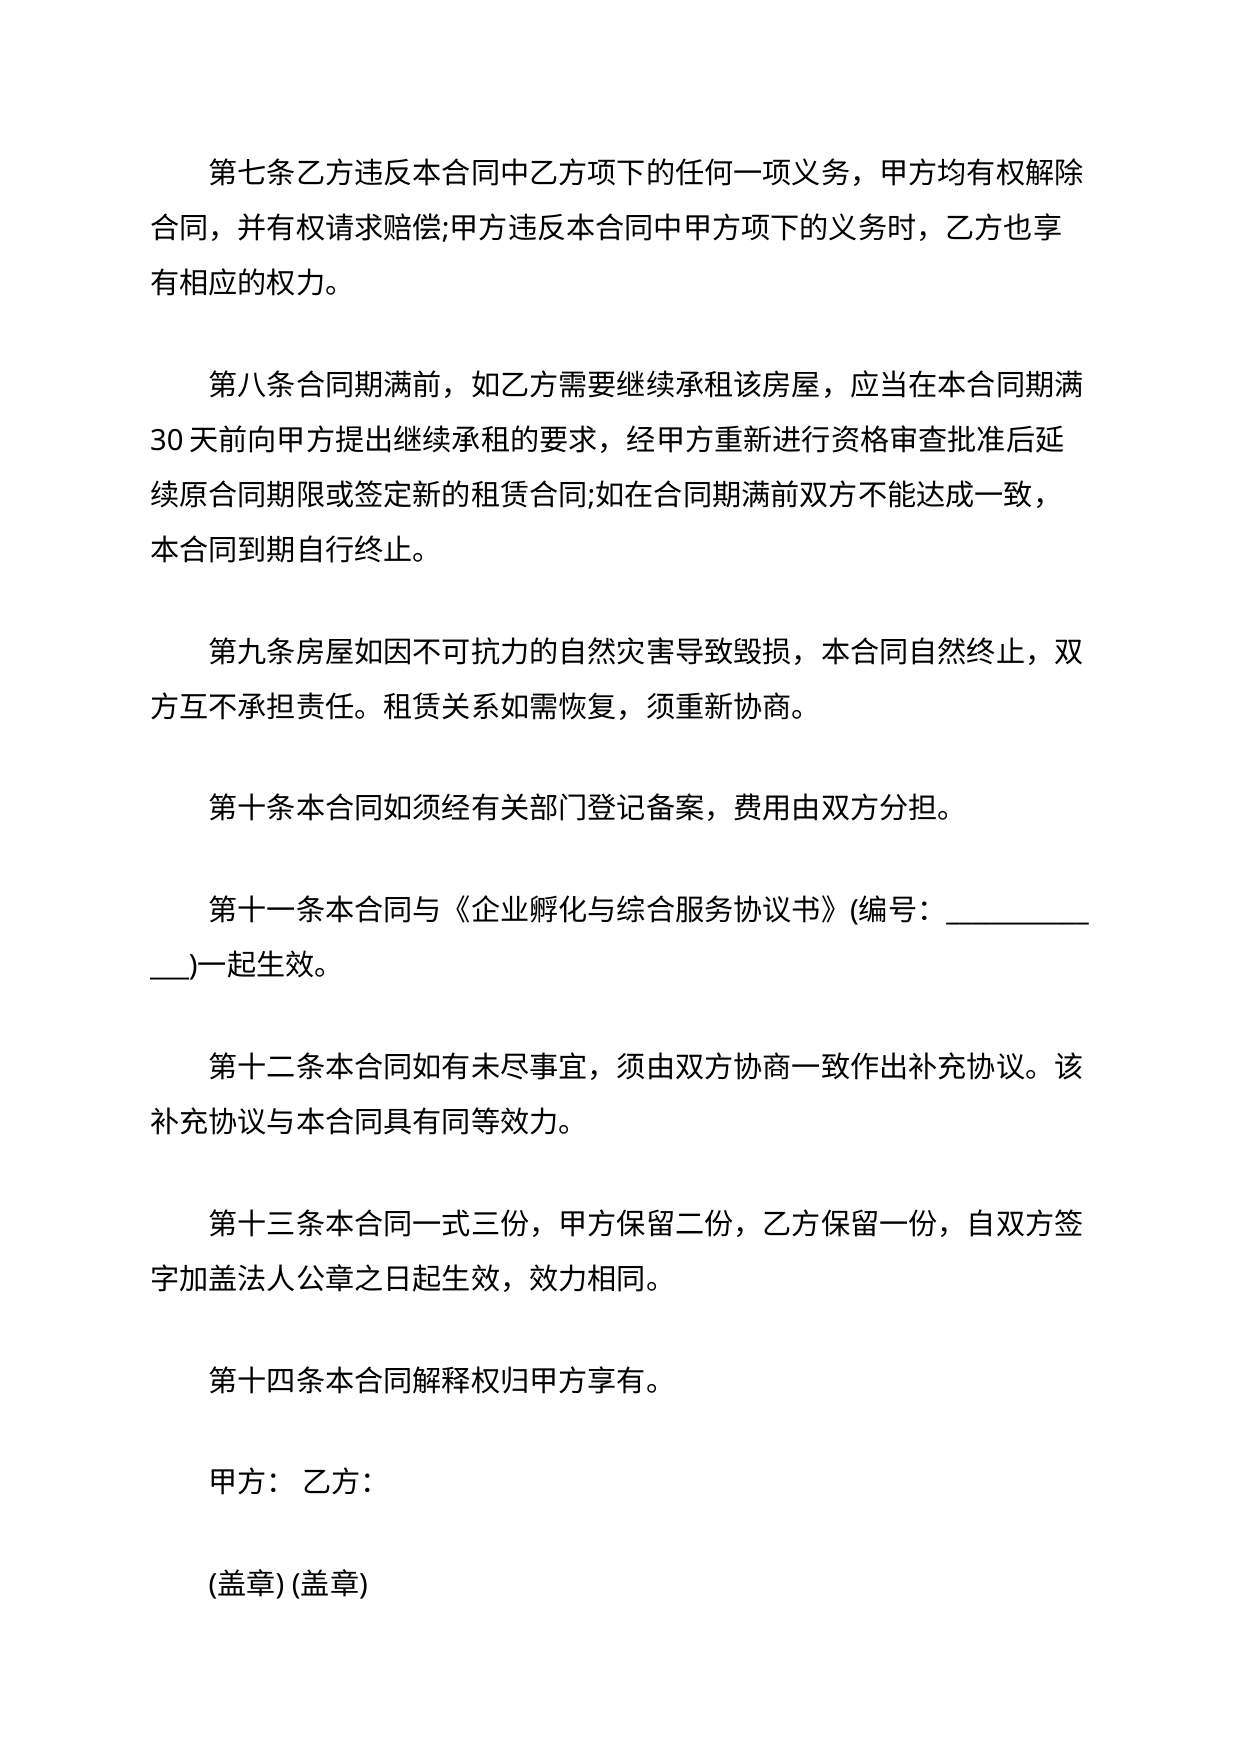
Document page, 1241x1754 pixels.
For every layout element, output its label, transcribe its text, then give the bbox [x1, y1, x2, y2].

text (盖章) (盖章) [150, 1561, 1090, 1603]
text 第八条合同期满前，如乙方需要继续承租该房屋，应当在本合同期满30天前向甲方提出继续承租的要求，经甲方重新进行资格审查批准后延续原合同期限或签定新的租赁合同;如在合同期满前双方不能达成一致，本合同到期自行终止。 [150, 362, 1090, 569]
text 甲方： 乙方： [150, 1459, 1090, 1501]
text 第十二条本合同如有未尽事宜，须由双方协商一致作出补充协议。该补充协议与本合同具有同等效力。 [150, 1044, 1090, 1141]
text 第十三条本合同一式三份，甲方保留二份，乙方保留一份，自双方签字加盖法人公章之日起生效，效力相同。 [150, 1200, 1090, 1298]
text 第九条房屋如因不可抗力的自然灾害导致毁损，本合同自然终止，双方互不承担责任。租赁关系如需恢复，须重新协商。 [150, 628, 1090, 726]
text 第十四条本合同解释权归甲方享有。 [150, 1357, 1090, 1399]
text 第七条乙方违反本合同中乙方项下的任何一项义务，甲方均有权解除合同，并有权请求赔偿;甲方违反本合同中甲方项下的义务时，乙方也享有相应的权力。 [150, 150, 1090, 302]
text 第十条本合同如须经有关部门登记备案，费用由双方分担。 [150, 785, 1090, 827]
text 第十一条本合同与《企业孵化与综合服务协议书》(编号：______________)一起生效。 [150, 887, 1090, 984]
